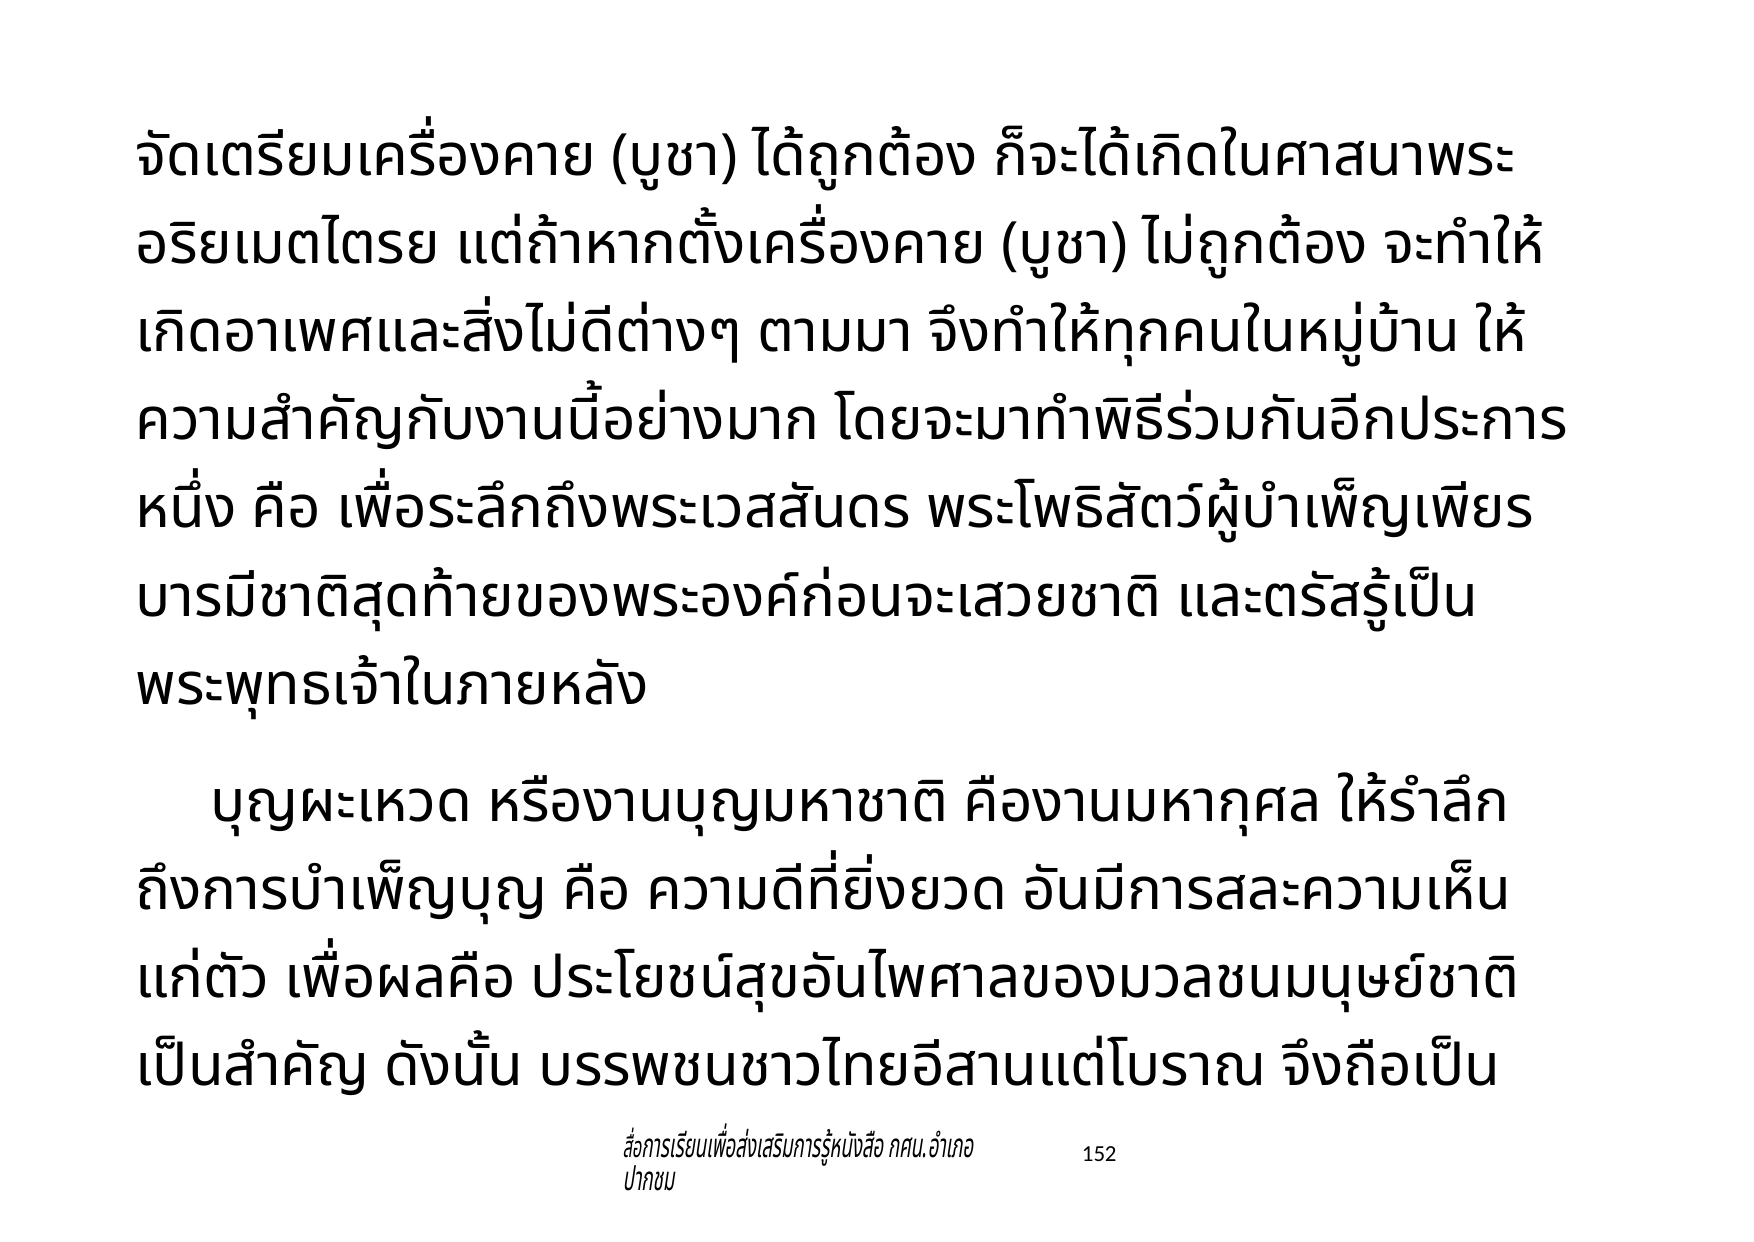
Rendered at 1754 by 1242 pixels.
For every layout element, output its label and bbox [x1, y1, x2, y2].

text [135, 759, 1575, 1112]
text [135, 112, 1575, 730]
